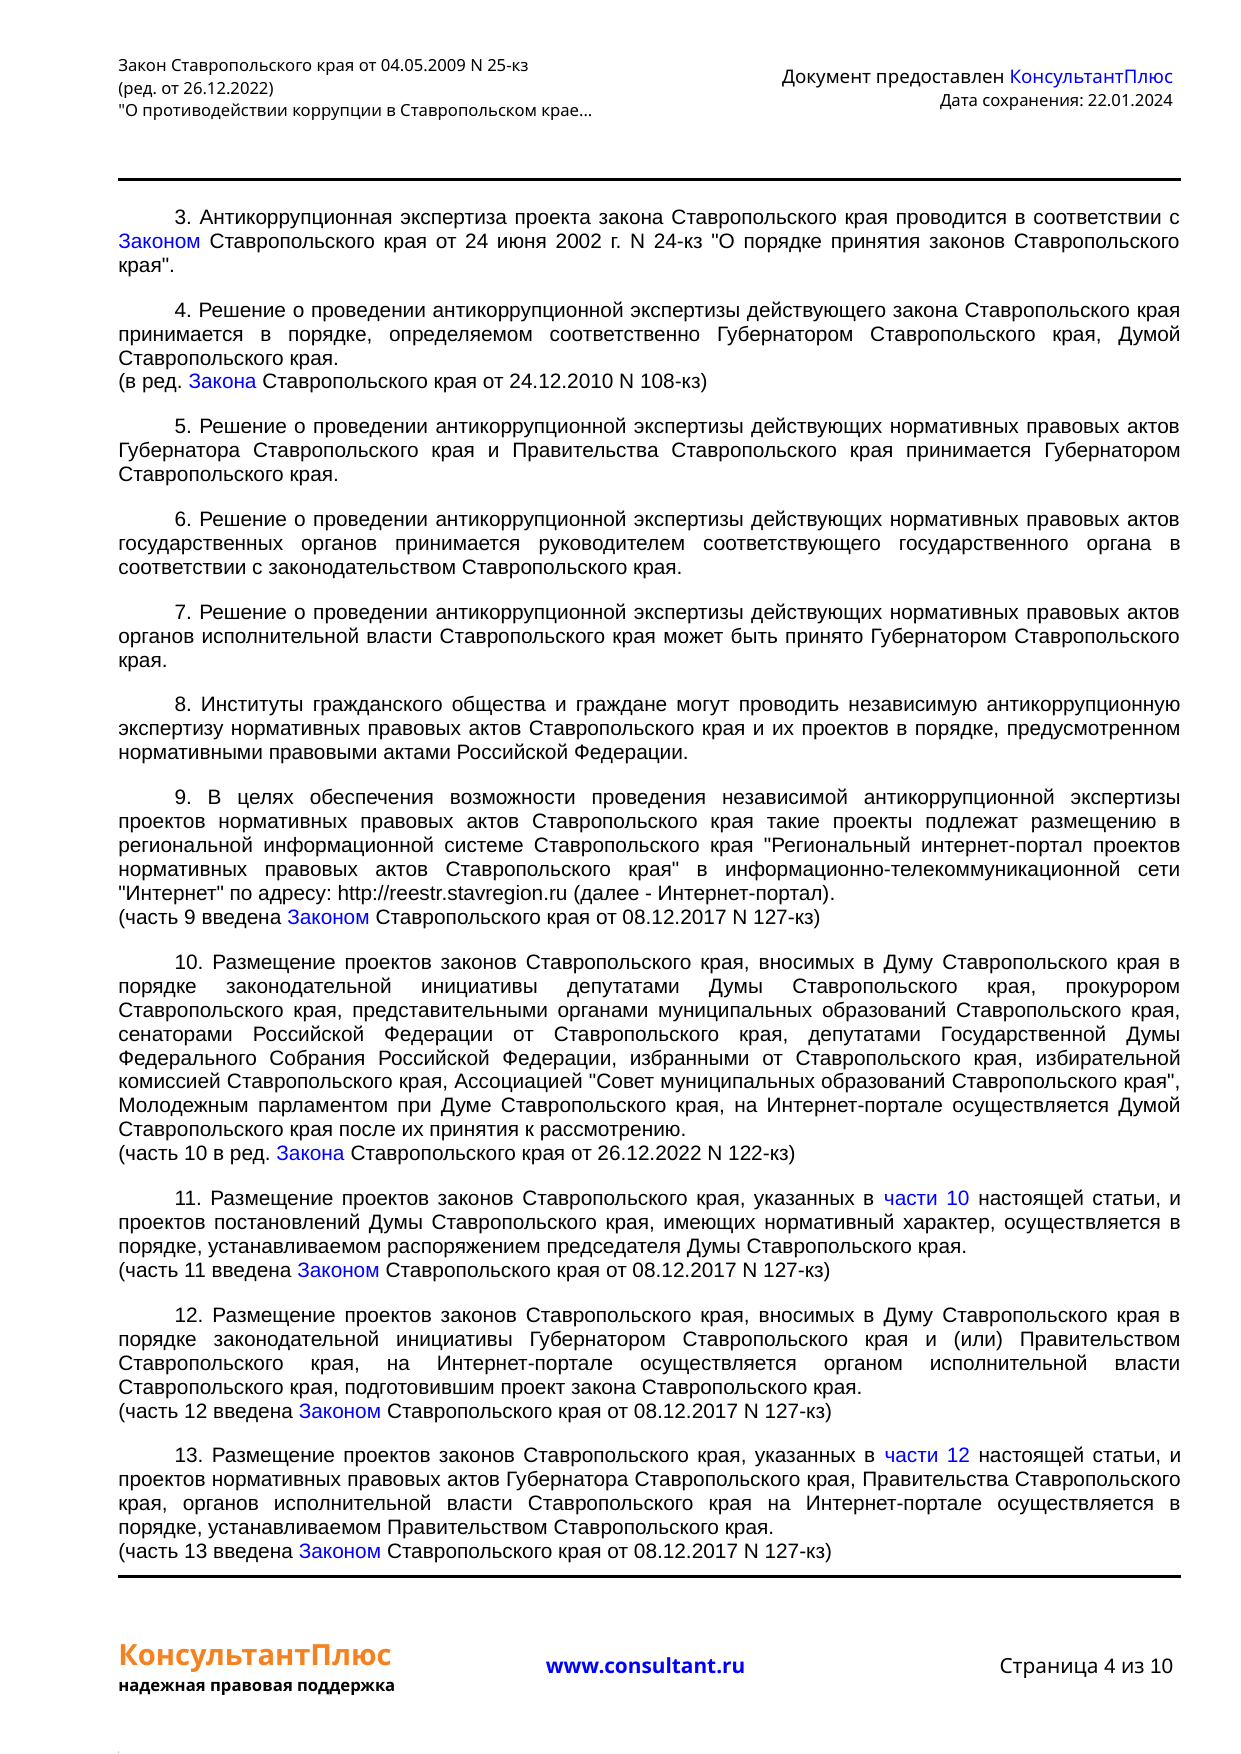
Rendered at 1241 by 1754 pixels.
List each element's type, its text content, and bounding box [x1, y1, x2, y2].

text 10. Размещение проектов законов Ставропольского края, вносимых в Думу Ставропольского края в порядке законодательной инициативы депутатами Думы Ставропольского края, прокурором Ставропольского края, представительными органами муниципальных образований Ставропольского края, сенаторами Российской Федерации от Ставропольского края, депутатами Государственной Думы Федерального Собрания Российской Федерации, избранными от Ставропольского края, избирательной комиссией Ставропольского края, Ассоциацией "Совет муниципальных образований Ставропольского края", Молодежным парламентом при Думе Ставропольского края, на Интернет-портале осуществляется Думой Ставропольского края после их принятия к рассмотрению. [118, 949, 1181, 1141]
text 11. Размещение проектов законов Ставропольского края, указанных в части 10 настоящей статьи, и проектов постановлений Думы Ставропольского края, имеющих нормативный характер, осуществляется в порядке, устанавливаемом распоряжением председателя Думы Ставропольского края. [118, 1186, 1181, 1258]
text 6. Решение о проведении антикоррупционной экспертизы действующих нормативных правовых актов государственных органов принимается руководителем соответствующего государственного органа в соответствии с законодательством Ставропольского края. [118, 507, 1181, 579]
text 9. В целях обеспечения возможности проведения независимой антикоррупционной экспертизы проектов нормативных правовых актов Ставропольского края такие проекты подлежат размещению в региональной информационной системе Ставропольского края "Региональный интернет-портал проектов нормативных правовых актов Ставропольского края" в информационно-телекоммуникационной сети "Интернет" по адресу: http://reestr.stavregion.ru (далее - Интернет-портал). [118, 785, 1181, 905]
text (часть 13 введена Законом Ставропольского края от 08.12.2017 N 127-кз) [118, 1539, 1181, 1563]
text 13. Размещение проектов законов Ставропольского края, указанных в части 12 настоящей статьи, и проектов нормативных правовых актов Губернатора Ставропольского края, Правительства Ставропольского края, органов исполнительной власти Ставропольского края на Интернет-портале осуществляется в порядке, устанавливаемом Правительством Ставропольского края. [118, 1443, 1181, 1539]
text 8. Институты гражданского общества и граждане могут проводить независимую антикоррупционную экспертизу нормативных правовых актов Ставропольского края и их проектов в порядке, предусмотренном нормативными правовыми актами Российской Федерации. [118, 692, 1181, 764]
text 5. Решение о проведении антикоррупционной экспертизы действующих нормативных правовых актов Губернатора Ставропольского края и Правительства Ставропольского края принимается Губернатором Ставропольского края. [118, 414, 1181, 486]
text 4. Решение о проведении антикоррупционной экспертизы действующего закона Ставропольского края принимается в порядке, определяемом соответственно Губернатором Ставропольского края, Думой Ставропольского края. [118, 297, 1181, 369]
text 12. Размещение проектов законов Ставропольского края, вносимых в Думу Ставропольского края в порядке законодательной инициативы Губернатором Ставропольского края и (или) Правительством Ставропольского края, на Интернет-портале осуществляется органом исполнительной власти Ставропольского края, подготовившим проект закона Ставропольского края. [118, 1303, 1181, 1398]
text (часть 11 введена Законом Ставропольского края от 08.12.2017 N 127-кз) [118, 1258, 1181, 1282]
text 7. Решение о проведении антикоррупционной экспертизы действующих нормативных правовых актов органов исполнительной власти Ставропольского края может быть принято Губернатором Ставропольского края. [118, 599, 1181, 671]
text 3. Антикоррупционная экспертиза проекта закона Ставропольского края проводится в соответствии с Законом Ставропольского края от 24 июня 2002 г. N 24-кз "О порядке принятия законов Ставропольского края". [118, 205, 1181, 277]
text (часть 10 в ред. Закона Ставропольского края от 26.12.2022 N 122-кз) [118, 1141, 1181, 1165]
text (часть 9 введена Законом Ставропольского края от 08.12.2017 N 127-кз) [118, 905, 1181, 929]
text (часть 12 введена Законом Ставропольского края от 08.12.2017 N 127-кз) [118, 1398, 1181, 1422]
text (в ред. Закона Ставропольского края от 24.12.2010 N 108-кз) [118, 369, 1181, 393]
